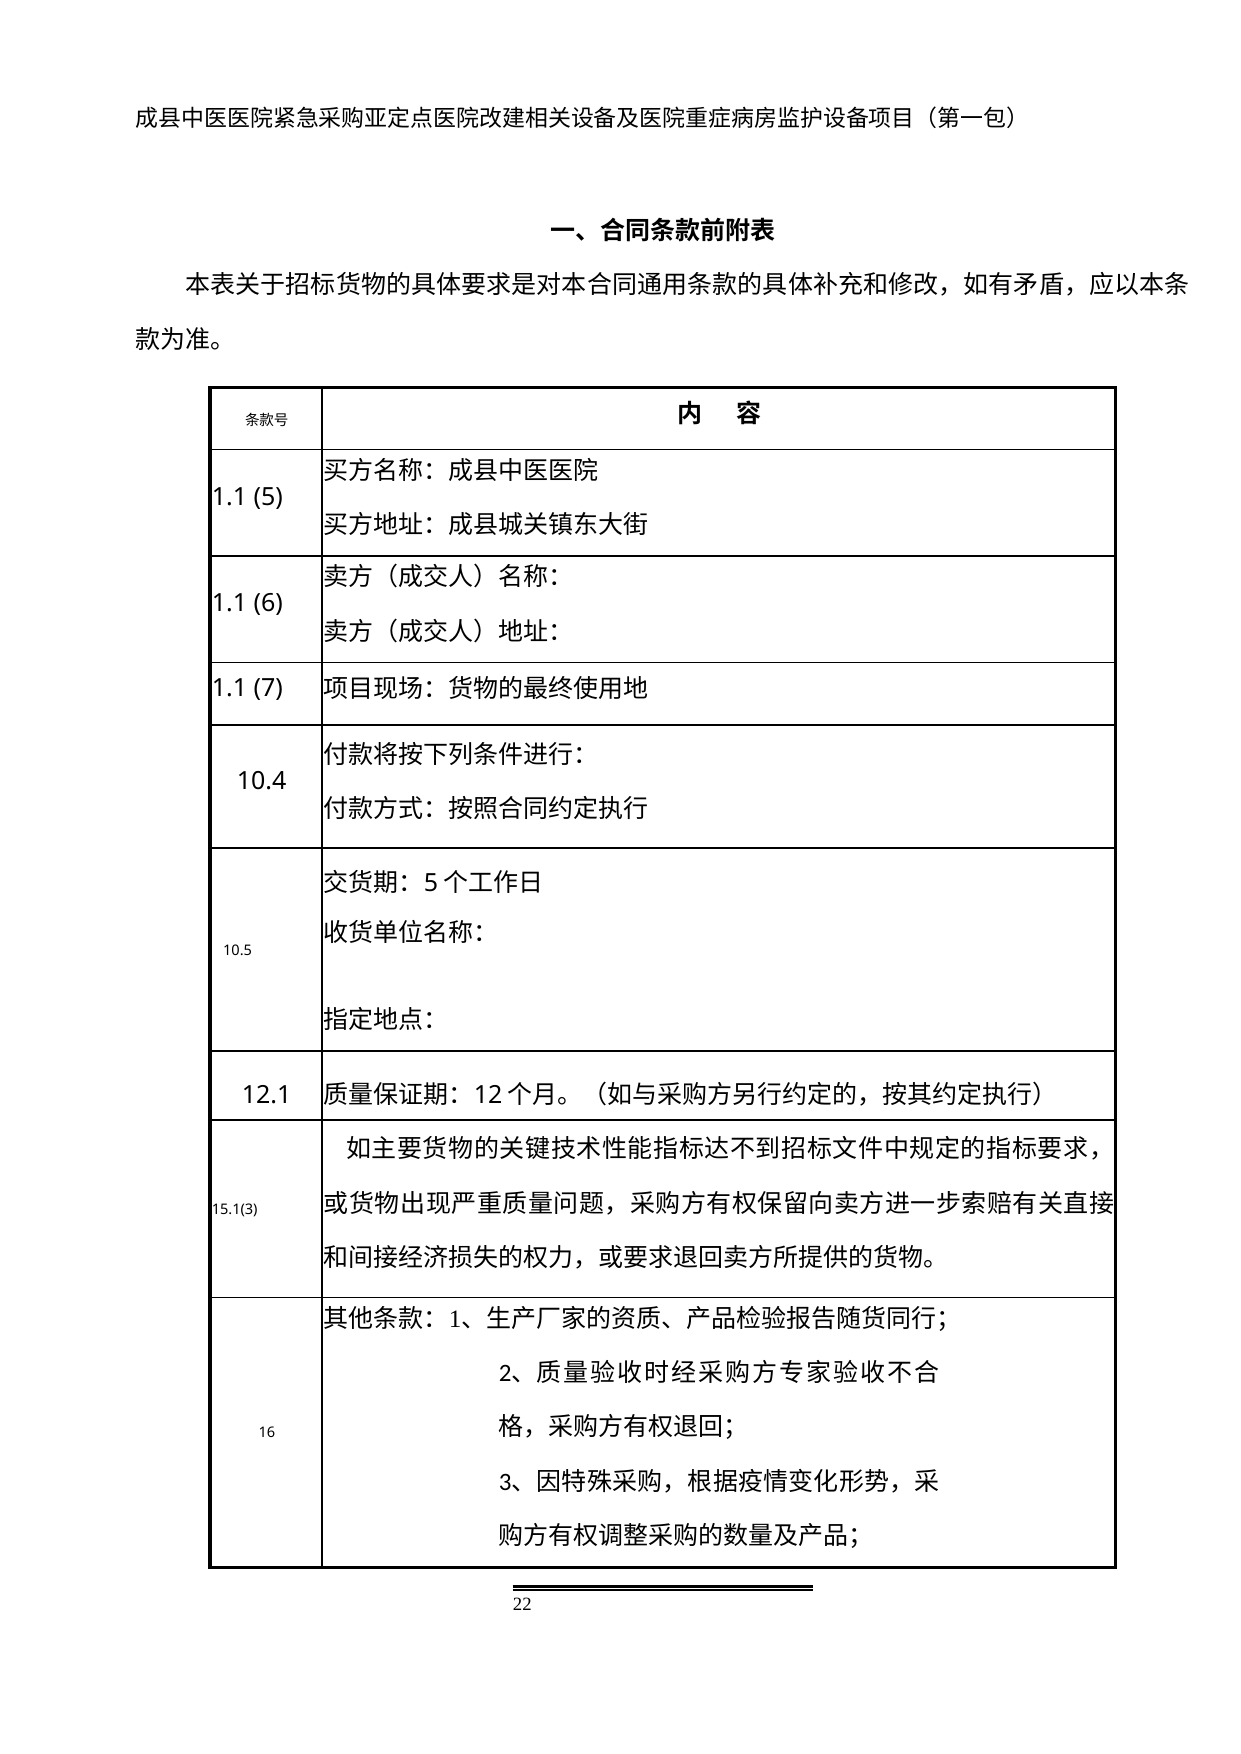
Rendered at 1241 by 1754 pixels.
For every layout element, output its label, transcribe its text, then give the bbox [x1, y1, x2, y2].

text 一、合同条款前附表 [135, 211, 1190, 247]
table_cell 12.1 [212, 1052, 321, 1119]
table_cell 15.1(3) [212, 1121, 321, 1296]
table_cell 其他条款：1、生产厂家的资质、产品检验报告随货同行； 质量验收时经采购方专家验收不合格，采购方有权退回； 因特殊采购，根据疫情变化形势，采购方有权调整采购的数量及产品； [323, 1298, 1114, 1566]
table_header 内 容 [323, 389, 1114, 449]
table_cell 付款将按下列条件进行： 付款方式：按照合同约定执行 [323, 726, 1114, 847]
table_cell 质量保证期：12个月。（如与采购方另行约定的，按其约定执行） [323, 1052, 1114, 1119]
table_header 条款号 [212, 389, 321, 449]
table_cell 1.1 (7) [212, 663, 321, 724]
table_cell 卖方（成交人）名称： 卖方（成交人）地址： [323, 557, 1114, 662]
table_cell 16 [212, 1298, 321, 1566]
table_cell 如主要货物的关键技术性能指标达不到招标文件中规定的指标要求，或货物出现严重质量问题，采购方有权保留向卖方进一步索赔有关直接和间接经济损失的权力，或要求退回卖方所提供的货物。 [323, 1121, 1114, 1296]
table_cell 1.1 (5) [212, 450, 321, 555]
table_cell 10.5 [212, 849, 321, 1050]
table_cell 买方名称：成县中医医院 买方地址：成县城关镇东大街 [323, 450, 1114, 555]
table_cell 10.4 [212, 726, 321, 847]
table_cell 交货期：5个工作日 收货单位名称： 指定地点： [323, 849, 1114, 1050]
table_cell 项目现场：货物的最终使用地 [323, 663, 1114, 724]
table_cell 1.1 (6) [212, 557, 321, 662]
text 本表关于招标货物的具体要求是对本合同通用条款的具体补充和修改，如有矛盾，应以本条款为准。 [135, 265, 1190, 356]
